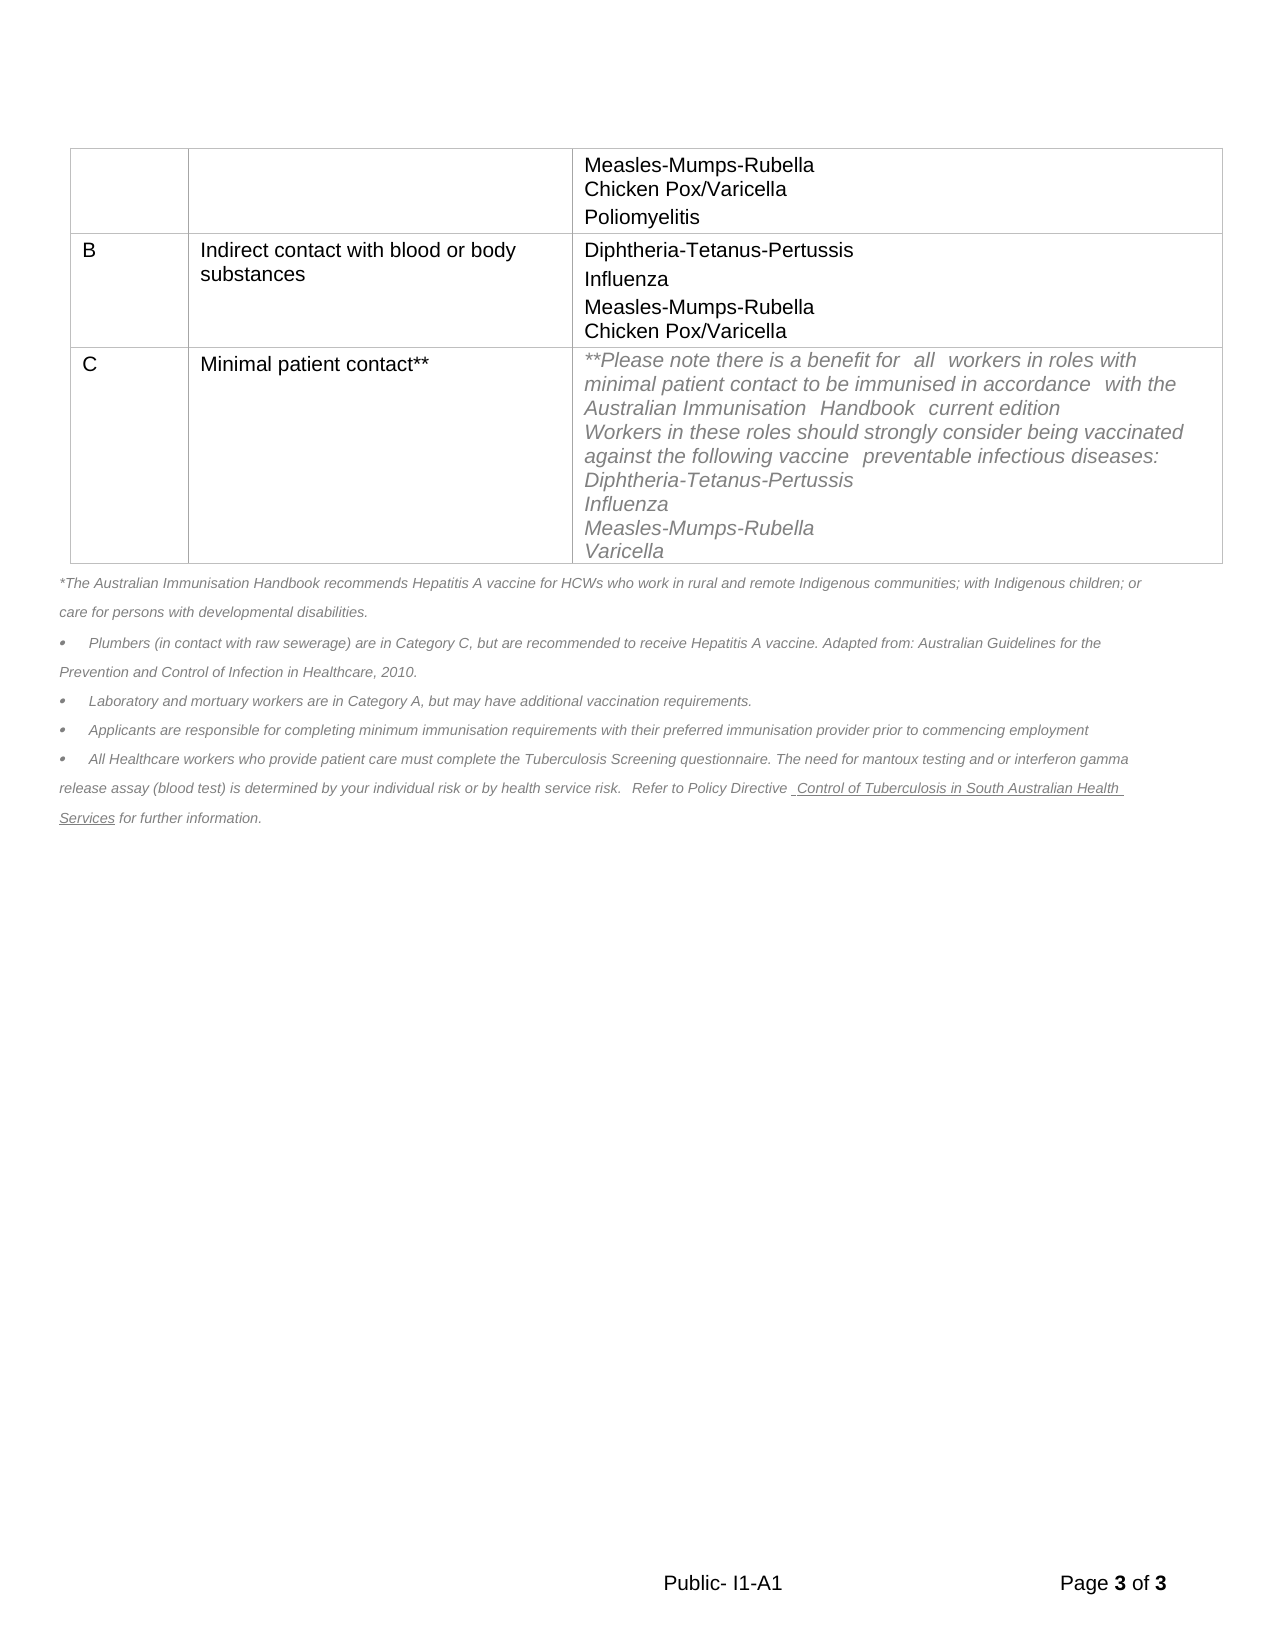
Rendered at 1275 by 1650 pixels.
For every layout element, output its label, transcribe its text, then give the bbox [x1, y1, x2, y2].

table_cell B [71, 234, 188, 347]
list Plumbers (in contact with raw sewerage) are in Category C, but are recommended to receive Hepatitis A vaccine. Adapted from: Australian Guidelines for the Prevention and Control of Infection in Healthcare, 2010. [59, 625, 1166, 683]
table_cell C [71, 348, 188, 563]
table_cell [189, 149, 572, 233]
table_cell Diphtheria-Tetanus-Pertussis Influenza Measles-Mumps-Rubella Chicken Pox/Varicella [573, 234, 1222, 347]
table_cell **Please note there is a benefit for all workers in roles with minimal patient contact to be immunised in accordance with the Australian Immunisation Handbook current edition Workers in these roles should strongly consider being vaccinated against the following vaccine preventable infectious diseases: Diphtheria-Tetanus-Pertussis Influenza Measles-Mumps-Rubella Varicella [573, 348, 1222, 563]
text *The Australian Immunisation Handbook recommends Hepatitis A vaccine for HCWs who work in rural and remote Indigenous communities; with Indigenous children; or care for persons with developmental disabilities. [59, 565, 1166, 624]
list Laboratory and mortuary workers are in Category A, but may have additional vaccination requirements. [59, 683, 1166, 712]
list Applicants are responsible for completing minimum immunisation requirements with their preferred immunisation provider prior to commencing employment [59, 712, 1166, 741]
table_cell Minimal patient contact** [189, 348, 572, 563]
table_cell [573, 149, 1222, 233]
list All Healthcare workers who provide patient care must complete the Tuberculosis Screening questionnaire. The need for mantoux testing and or interferon gamma release assay (blood test) is determined by your individual risk or by health service risk. Refer to Policy Directive Control of Tuberculosis in South Australian Health Services for further information. [59, 741, 1166, 829]
table_cell A [71, 149, 188, 233]
table_cell Indirect contact with blood or body substances [189, 234, 572, 347]
